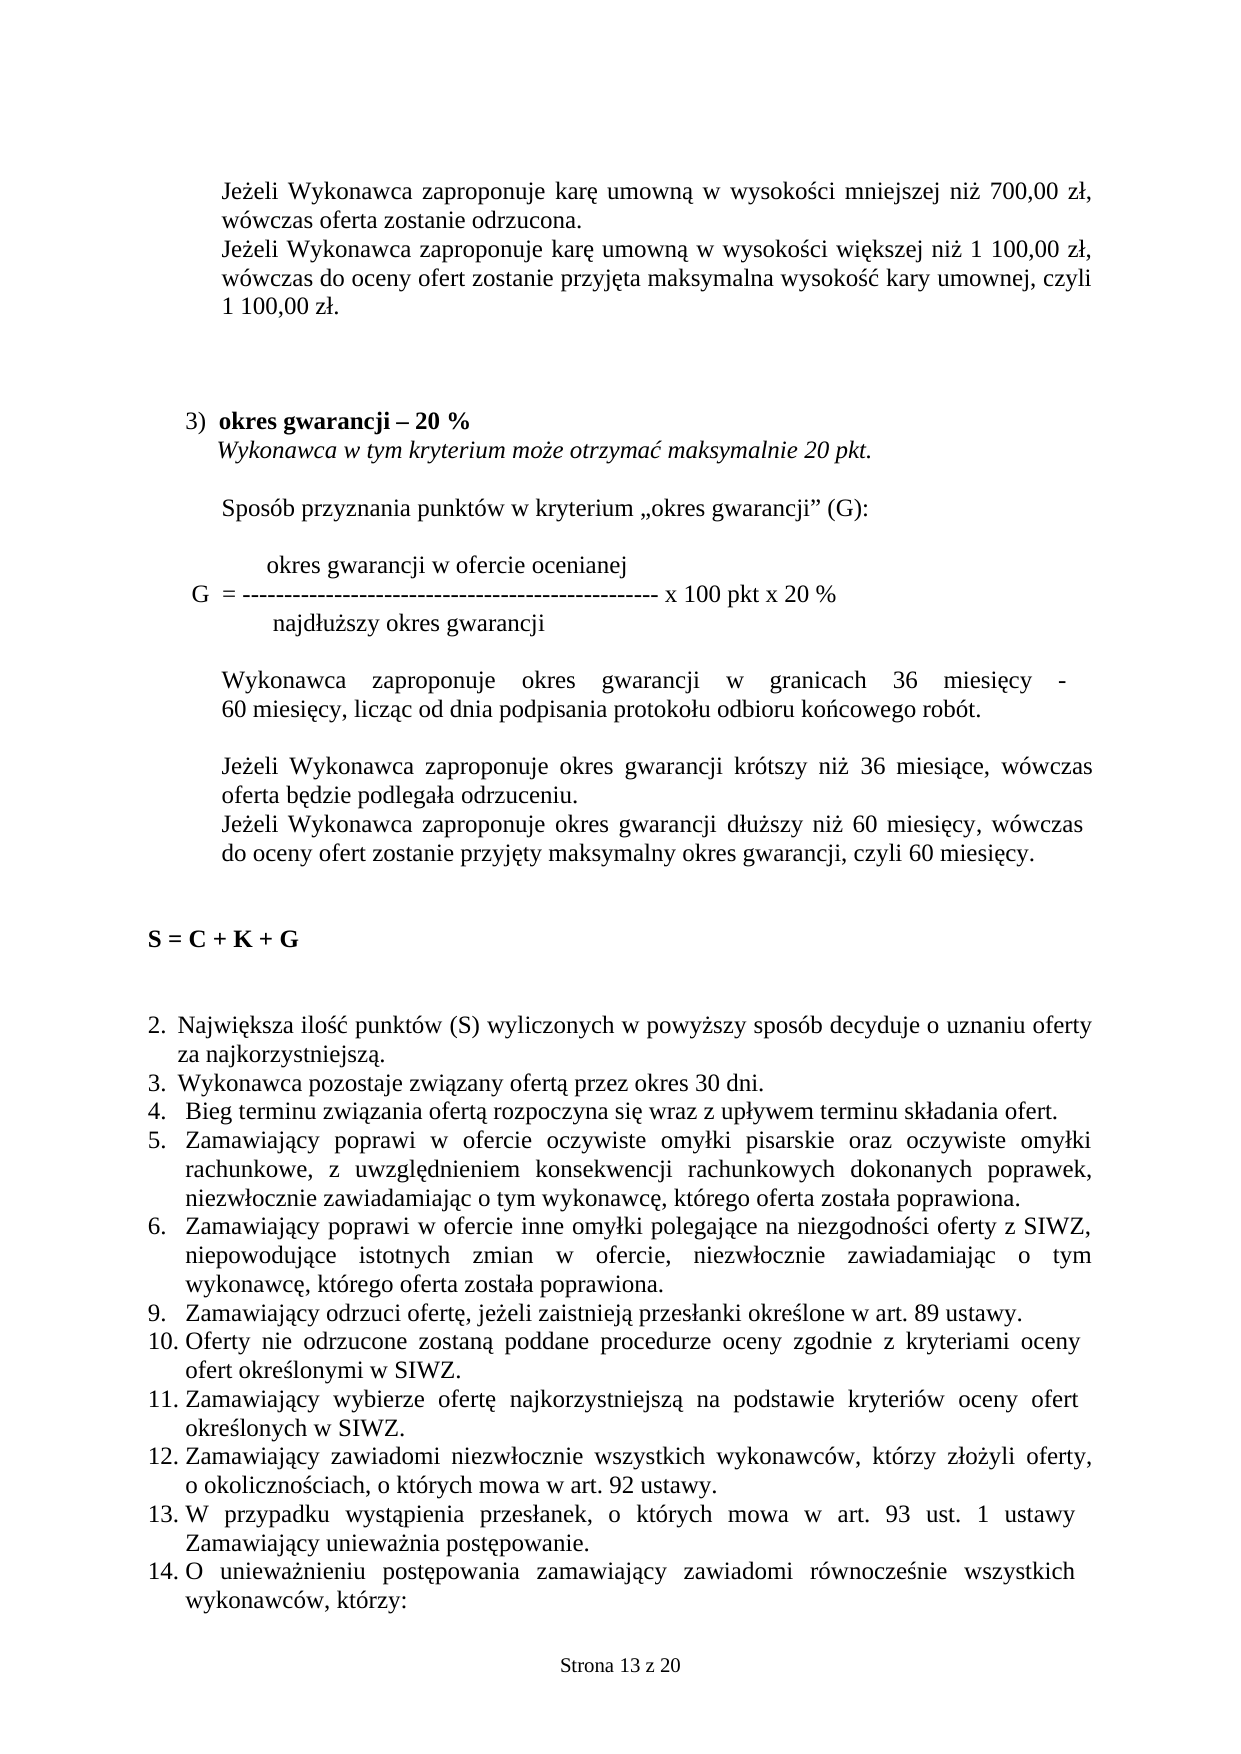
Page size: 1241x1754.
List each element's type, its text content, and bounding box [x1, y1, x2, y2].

text 14. O unieważnieniu postępowania zamawiający zawiadomi równocześnie wszystkich wykonawców, którzy: [148, 1556, 1093, 1614]
text 3) okres gwarancji – 20 % [185, 406, 1093, 435]
text 11. Zamawiający wybierze ofertę najkorzystniejszą na podstawie kryteriów oceny ofert określonych w SIWZ. [148, 1384, 1093, 1441]
text 6. Zamawiający poprawi w ofercie inne omyłki polegające na niezgodności oferty z SIWZ, niepowodujące istotnych zmian w ofercie, niezwłocznie zawiadamiając o tym wykonawcę, którego oferta została poprawiona. [148, 1211, 1093, 1298]
text 9. Zamawiający odrzuci ofertę, jeżeli zaistnieją przesłanki określone w art. 89 ustawy. [148, 1298, 1093, 1326]
text Wykonawca w tym kryterium może otrzymać maksymalnie 20 pkt. [185, 435, 1093, 464]
list Jeżeli Wykonawca zaproponuje karę umowną w wysokości większej niż 1 100,00 zł, wówczas do oceny ofert zostanie przyjęta maksymalna wysokość kary umownej, czyli 1 100,00 zł. [221, 234, 1093, 320]
text Wykonawca zaproponuje okres gwarancji w granicach 36 miesięcy - 60 miesięcy, licząc od dnia podpisania protokołu odbioru końcowego robót. [221, 665, 1093, 723]
text Jeżeli Wykonawca zaproponuje okres gwarancji krótszy niż 36 miesiące, wówczas oferta będzie podlegała odrzuceniu. [221, 751, 1093, 809]
text najdłuższy okres gwarancji [221, 608, 1093, 636]
text okres gwarancji w ofercie ocenianej [148, 550, 1093, 579]
text 4. Bieg terminu związania ofertą rozpoczyna się wraz z upływem terminu składania ofert. [148, 1096, 1093, 1125]
text G = -------------------------------------------------- x 100 pkt x 20 % [148, 579, 1093, 608]
list Największa ilość punktów (S) wyliczonych w powyższy sposób decyduje o uznaniu oferty za najkorzystniejszą. [148, 1010, 1093, 1068]
text 12. Zamawiający zawiadomi niezwłocznie wszystkich wykonawców, którzy złożyli oferty, o okolicznościach, o których mowa w art. 92 ustawy. [148, 1441, 1093, 1499]
text Sposób przyznania punktów w kryterium „okres gwarancji” (G): [148, 493, 1093, 521]
text S = C + K + G [148, 924, 1093, 953]
text 5. Zamawiający poprawi w ofercie oczywiste omyłki pisarskie oraz oczywiste omyłki rachunkowe, z uwzględnieniem konsekwencji rachunkowych dokonanych poprawek, niezwłocznie zawiadamiając o tym wykonawcę, którego oferta została poprawiona. [148, 1125, 1093, 1211]
list Wykonawca pozostaje związany ofertą przez okres 30 dni. [148, 1068, 1093, 1096]
text 13. W przypadku wystąpienia przesłanek, o których mowa w art. 93 ust. 1 ustawy Zamawiający unieważnia postępowanie. [148, 1499, 1093, 1556]
text 10. Oferty nie odrzucone zostaną poddane procedurze oceny zgodnie z kryteriami oceny ofert określonymi w SIWZ. [148, 1326, 1093, 1384]
list Jeżeli Wykonawca zaproponuje okres gwarancji dłuższy niż 60 miesięcy, wówczas do oceny ofert zostanie przyjęty maksymalny okres gwarancji, czyli 60 miesięcy. [221, 809, 1093, 866]
list Jeżeli Wykonawca zaproponuje karę umowną w wysokości mniejszej niż 700,00 zł, wówczas oferta zostanie odrzucona. [221, 176, 1093, 234]
